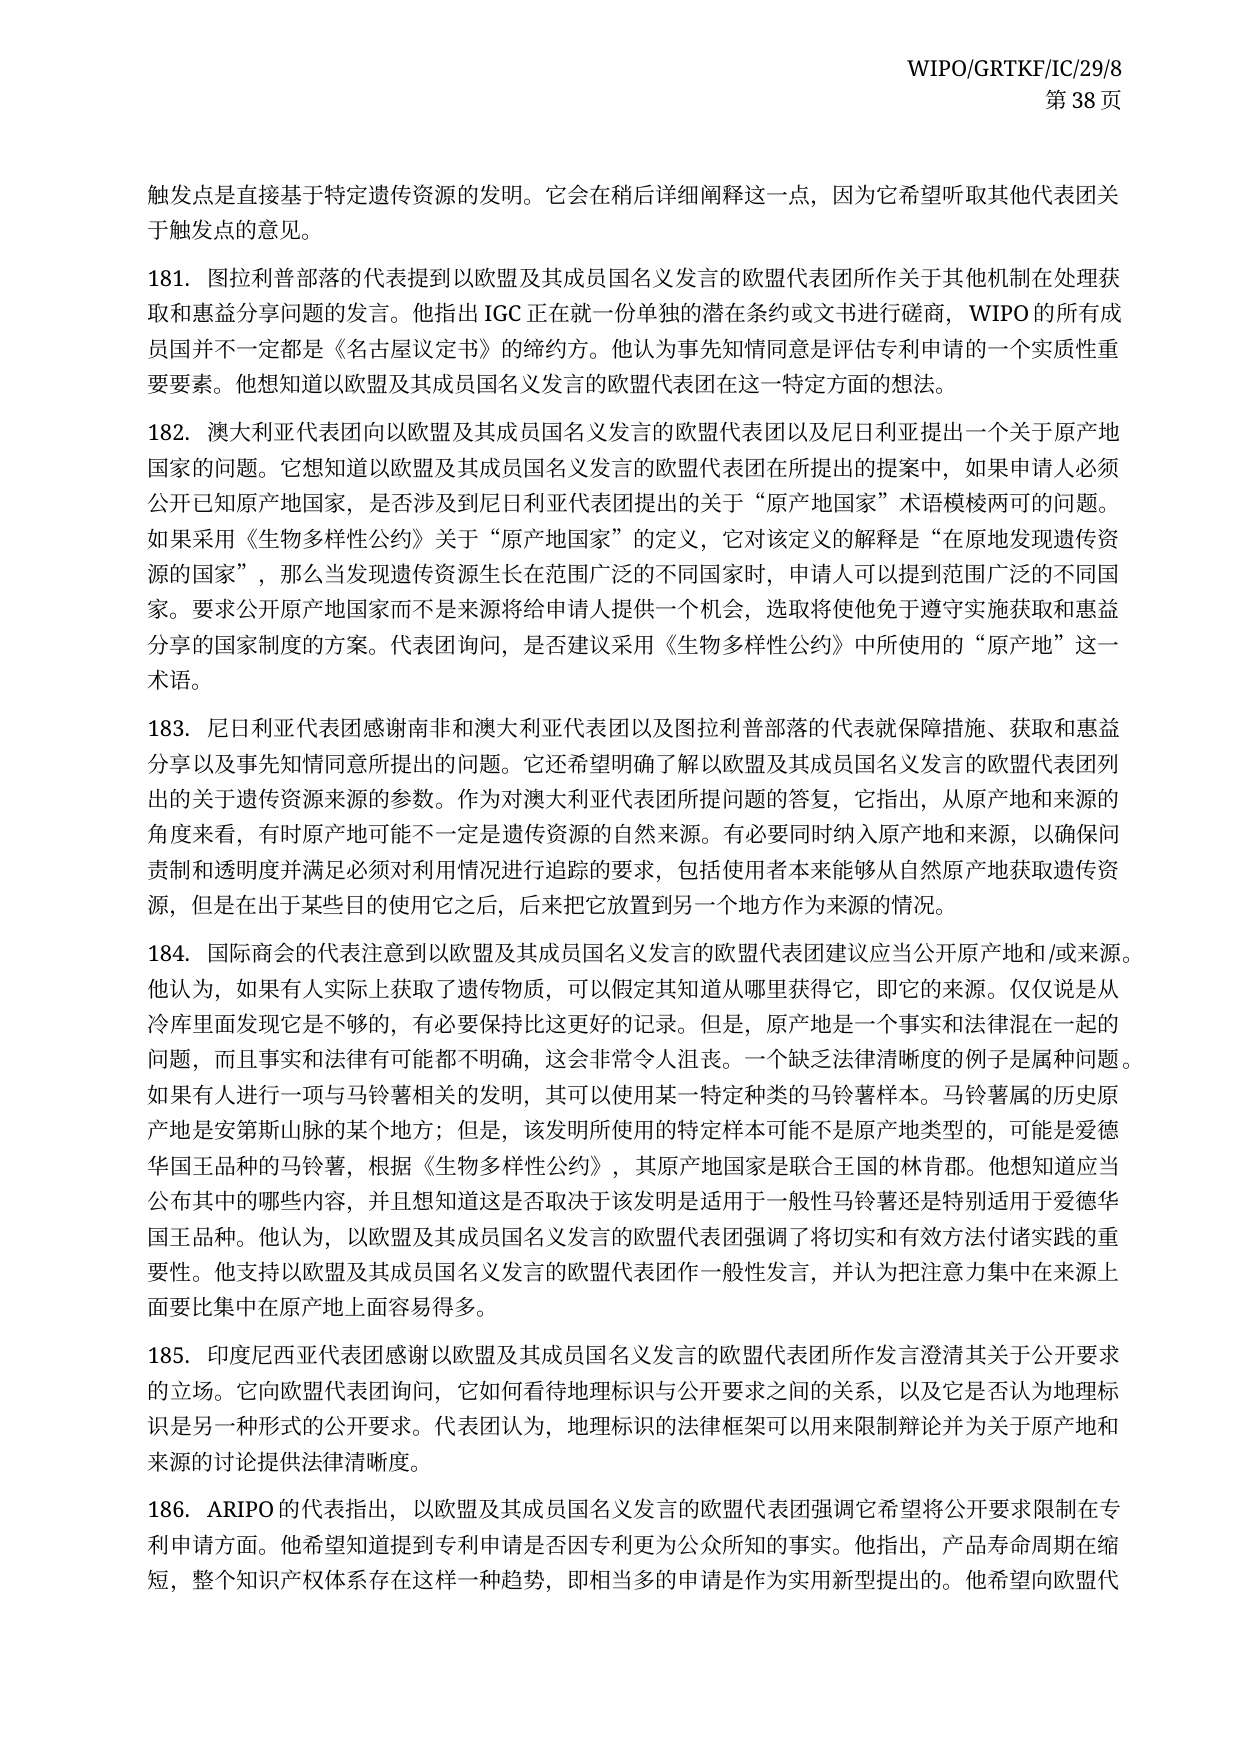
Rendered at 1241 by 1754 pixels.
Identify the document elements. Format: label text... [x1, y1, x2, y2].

list 图拉利普部落的代表提到以欧盟及其成员国名义发言的欧盟代表团所作关于其他机制在处理获取和惠益分享问题的发言。他指出IGC正在就一份单独的潜在条约或文书进行磋商，WIPO的所有成员国并不一定都是《名古屋议定书》的缔约方。他认为事先知情同意是评估专利申请的一个实质性重要要素。他想知道以欧盟及其成员国名义发言的欧盟代表团在这一特定方面的想法。 [148, 257, 1122, 399]
list 国际商会的代表注意到以欧盟及其成员国名义发言的欧盟代表团建议应当公开原产地和/或来源。他认为，如果有人实际上获取了遗传物质，可以假定其知道从哪里获得它，即它的来源。仅仅说是从冷库里面发现它是不够的，有必要保持比这更好的记录。但是，原产地是一个事实和法律混在一起的问题，而且事实和法律有可能都不明确，这会非常令人沮丧。一个缺乏法律清晰度的例子是属种问题。如果有人进行一项与马铃薯相关的发明，其可以使用某一特定种类的马铃薯样本。马铃薯属的历史原产地是安第斯山脉的某个地方；但是，该发明所使用的特定样本可能不是原产地类型的，可能是爱德华国王品种的马铃薯，根据《生物多样性公约》，其原产地国家是联合王国的林肯郡。他想知道应当公布其中的哪些内容，并且想知道这是否取决于该发明是适用于一般性马铃薯还是特别适用于爱德华国王品种。他认为，以欧盟及其成员国名义发言的欧盟代表团强调了将切实和有效方法付诸实践的重要性。他支持以欧盟及其成员国名义发言的欧盟代表团作一般性发言，并认为把注意力集中在来源上面要比集中在原产地上面容易得多。 [148, 932, 1122, 1322]
list 印度尼西亚代表团感谢以欧盟及其成员国名义发言的欧盟代表团所作发言澄清其关于公开要求的立场。它向欧盟代表团询问，它如何看待地理标识与公开要求之间的关系，以及它是否认为地理标识是另一种形式的公开要求。代表团认为，地理标识的法律框架可以用来限制辩论并为关于原产地和来源的讨论提供法律清晰度。 [148, 1334, 1122, 1476]
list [148, 174, 1122, 245]
list 尼日利亚代表团感谢南非和澳大利亚代表团以及图拉利普部落的代表就保障措施、获取和惠益分享以及事先知情同意所提出的问题。它还希望明确了解以欧盟及其成员国名义发言的欧盟代表团列出的关于遗传资源来源的参数。作为对澳大利亚代表团所提问题的答复，它指出，从原产地和来源的角度来看，有时原产地可能不一定是遗传资源的自然来源。有必要同时纳入原产地和来源，以确保问责制和透明度并满足必须对利用情况进行追踪的要求，包括使用者本来能够从自然原产地获取遗传资源，但是在出于某些目的使用它之后，后来把它放置到另一个地方作为来源的情况。 [148, 707, 1122, 920]
list 澳大利亚代表团向以欧盟及其成员国名义发言的欧盟代表团以及尼日利亚提出一个关于原产地国家的问题。它想知道以欧盟及其成员国名义发言的欧盟代表团在所提出的提案中，如果申请人必须公开已知原产地国家，是否涉及到尼日利亚代表团提出的关于“原产地国家”术语模棱两可的问题。如果采用《生物多样性公约》关于“原产地国家”的定义，它对该定义的解释是“在原地发现遗传资源的国家”，那么当发现遗传资源生长在范围广泛的不同国家时，申请人可以提到范围广泛的不同国家。要求公开原产地国家而不是来源将给申请人提供一个机会，选取将使他免于遵守实施获取和惠益分享的国家制度的方案。代表团询问，是否建议采用《生物多样性公约》中所使用的“原产地”这一术语。 [148, 412, 1122, 695]
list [148, 1489, 1122, 1595]
